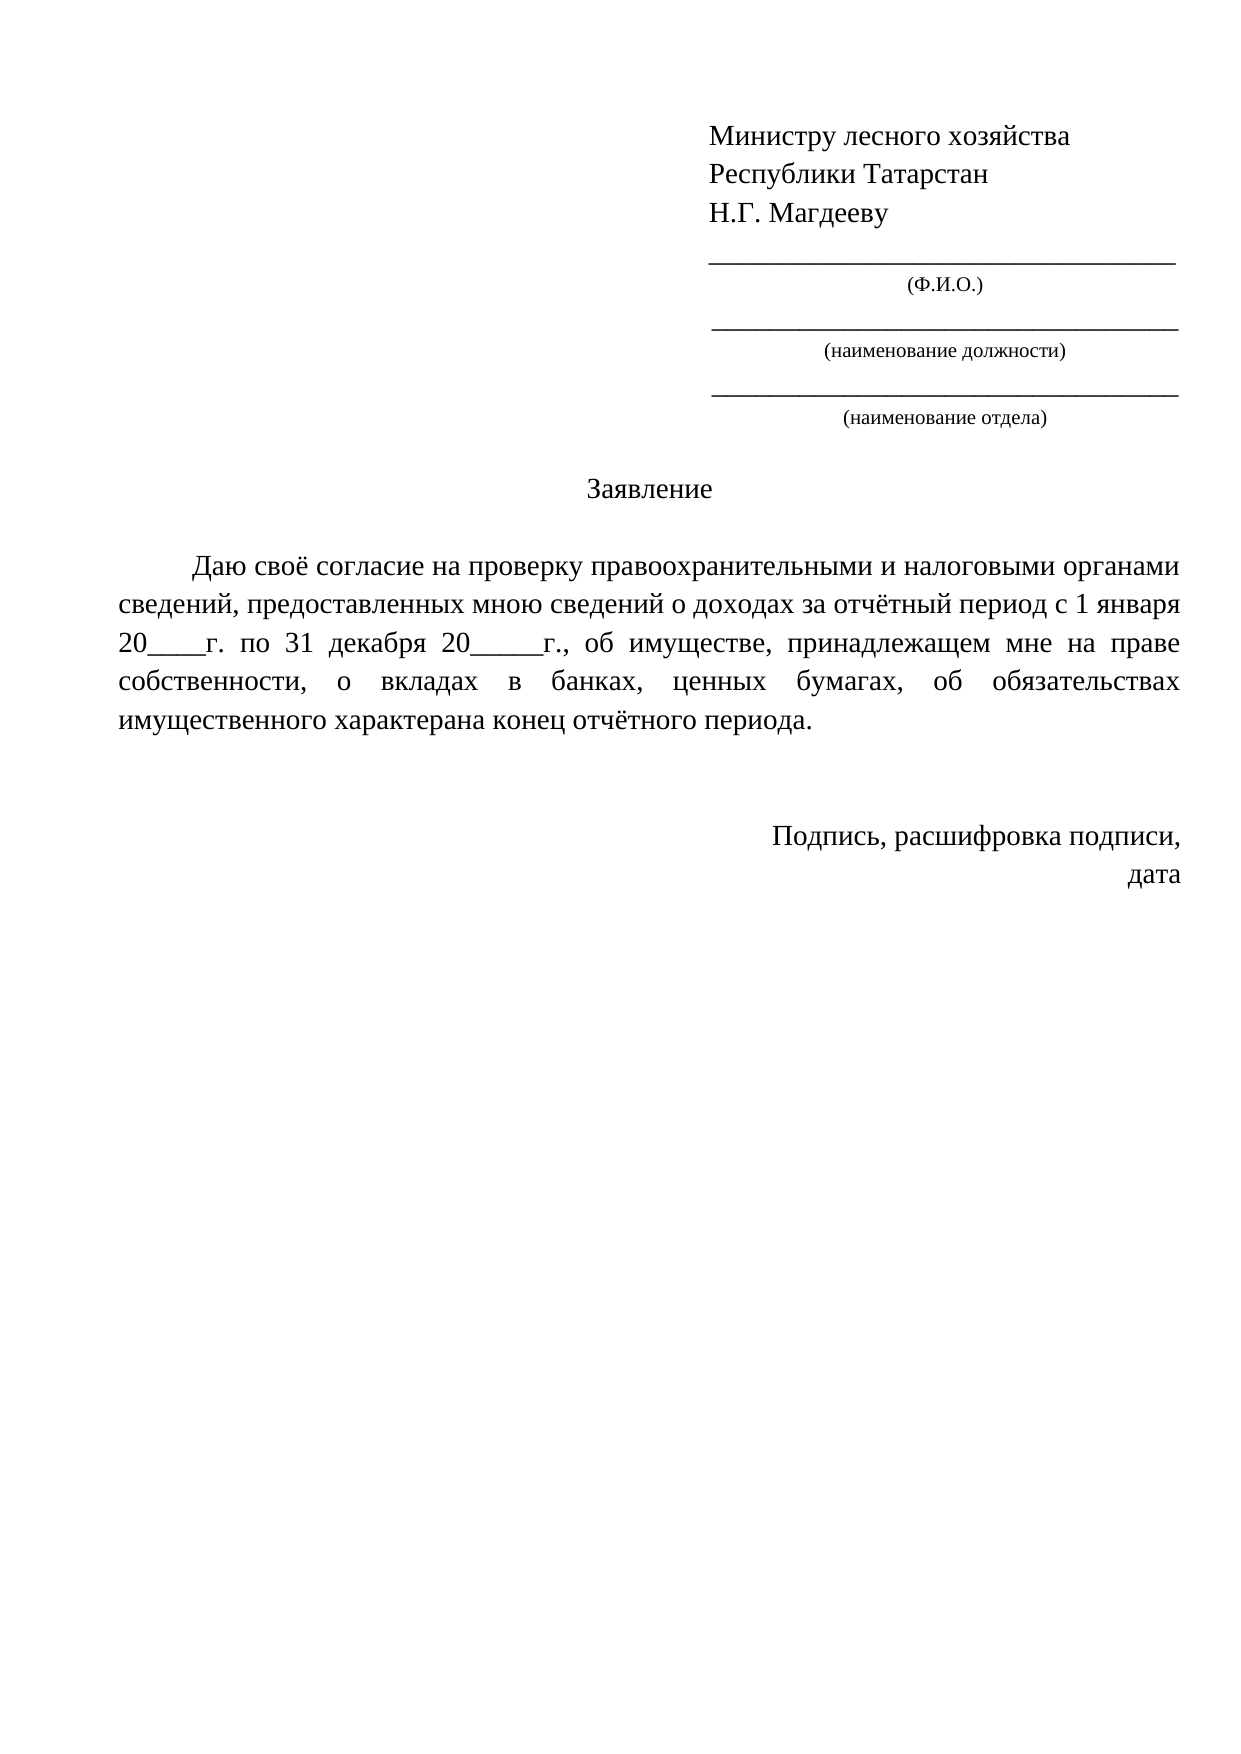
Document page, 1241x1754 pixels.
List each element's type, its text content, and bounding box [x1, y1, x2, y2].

text Даю своё согласие на проверку правоохранительными и налоговыми органами сведений, предоставленных мною сведений о доходах за отчётный период с 1 января 20____г. по 31 декабря 20_____г., об имуществе, принадлежащем мне на праве собственности, о вкладах в банках, ценных бумагах, об обязательствах имущественного характерана конец отчётного периода. [118, 548, 1181, 736]
text Заявление [118, 471, 1181, 504]
text Министру лесного хозяйства Республики Татарстан [709, 118, 1181, 190]
text Н.Г. Магдееву [709, 195, 1181, 229]
text Подпись, расшифровка подписи, [118, 818, 1181, 851]
text (наименование отдела) [709, 404, 1181, 429]
text ________________________________ [709, 300, 1181, 333]
text дата [118, 856, 1181, 890]
text (наименование должности) [709, 338, 1181, 362]
text ________________________________ [709, 234, 1181, 267]
text ________________________________ [709, 366, 1181, 399]
text (Ф.И.О.) [709, 272, 1181, 296]
